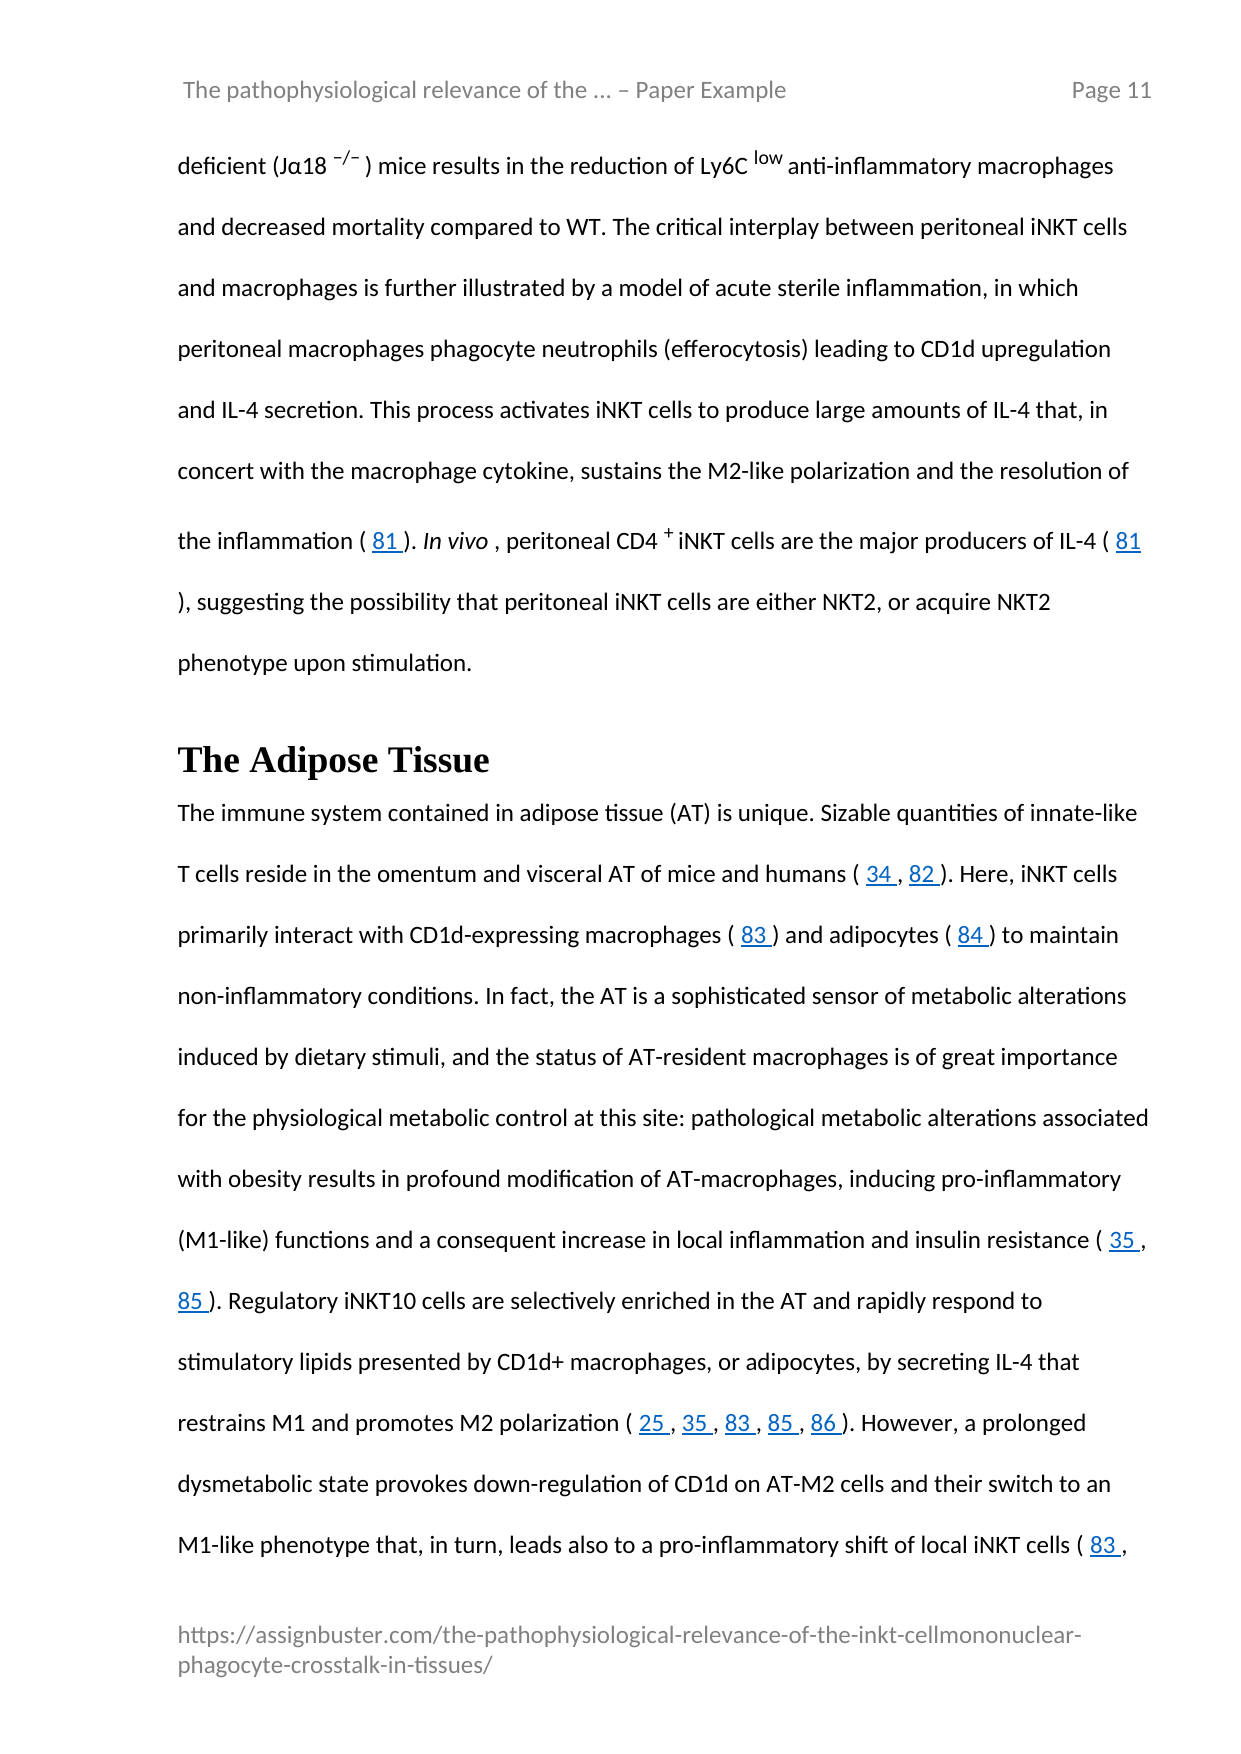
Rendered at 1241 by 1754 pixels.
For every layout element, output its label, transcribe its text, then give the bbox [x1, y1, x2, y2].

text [177, 145, 1152, 678]
subtitle The Adipose Tissue [177, 738, 1152, 781]
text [177, 797, 1152, 1560]
